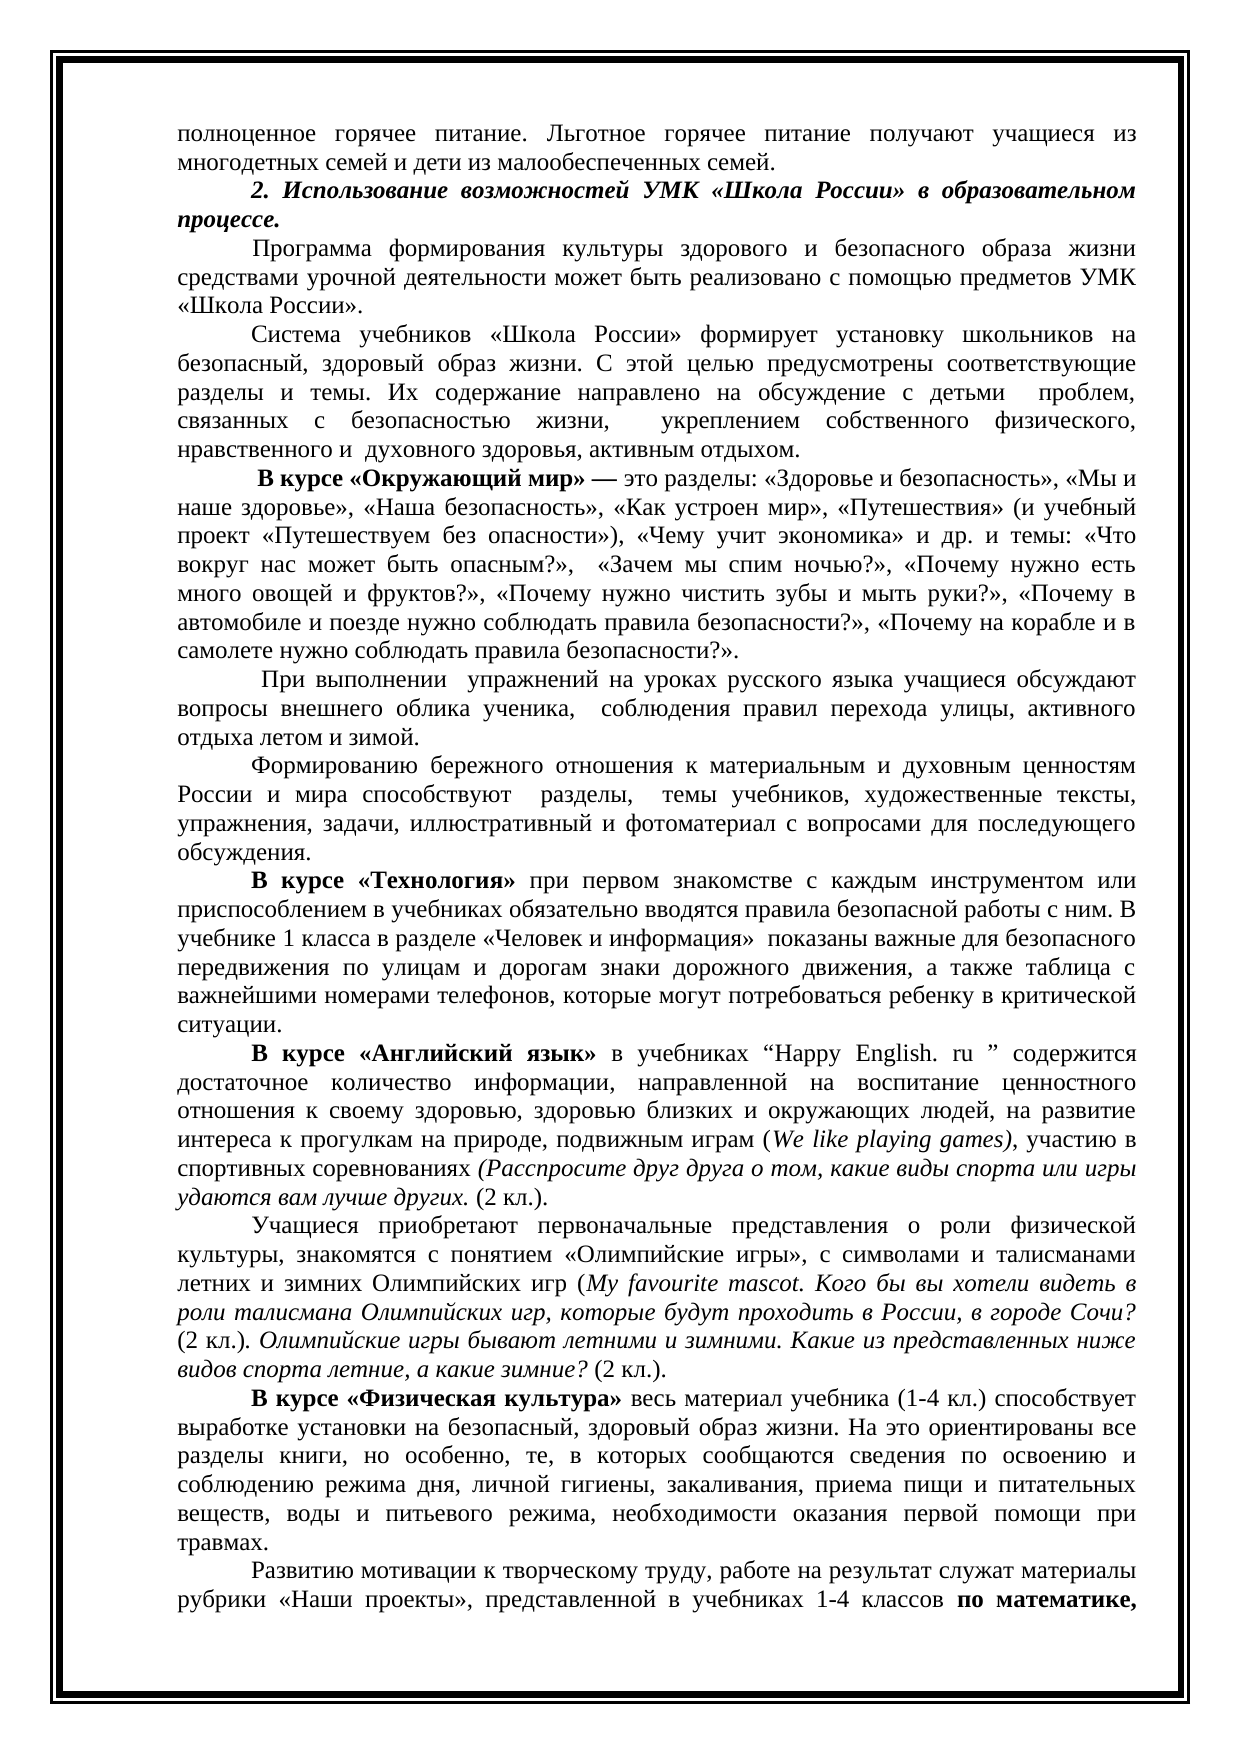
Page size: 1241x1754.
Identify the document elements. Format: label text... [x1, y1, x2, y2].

text В курсе «Окружающий мир» — это разделы: «Здоровье и безопасность», «Мы и наше здоровье», «Наша безопасность», «Как устроен мир», «Путешествия» (и учебный проект «Путешествуем без опасности»), «Чему учит экономика» и др. и темы: «Что вокруг нас может быть опасным?», «Зачем мы спим ночью?», «Почему нужно есть много овощей и фруктов?», «Почему нужно чистить зубы и мыть руки?», «Почему в автомобиле и поезде нужно соблюдать правила безопасности?», «Почему на корабле и в самолете нужно соблюдать правила безопасности?». [177, 463, 1137, 664]
text Программа формирования культуры здорового и безопасного образа жизни средствами урочной деятельности может быть реализовано с помощью предметов УМК «Школа России». [177, 233, 1137, 319]
text 2. Использование возможностей УМК «Школа России» в образовательном процессе. [177, 176, 1137, 233]
text В курсе «Физическая культура» весь материал учебника (1-4 кл.) способствует выработке установки на безопасный, здоровый образ жизни. На это ориентированы все разделы книги, но особенно, те, в которых сообщаются сведения по освоению и соблюдению режима дня, личной гигиены, закаливания, приема пищи и питательных веществ, воды и питьевого режима, необходимости оказания первой помощи при травмах. [177, 1383, 1137, 1556]
text Формированию бережного отношения к материальным и духовным ценностям России и мира способствуют разделы, темы учебников, художественные тексты, упражнения, задачи, иллюстративный и фотоматериал с вопросами для последующего обсуждения. [177, 751, 1137, 866]
text В курсе «Английский язык» в учебниках “Happy English. ru ” содержится достаточное количество информации, направленной на воспитание ценностного отношения к своему здоровью, здоровью близких и окружающих людей, на развитие интереса к прогулкам на природе, подвижным играм (We like playing games), участию в спортивных соревнованиях (Расспросите друг друга о том, какие виды спорта или игры удаются вам лучше других. (2 кл.). [177, 1038, 1137, 1211]
text В курсе «Технология» при первом знакомстве с каждым инструментом или приспособлением в учебниках обязательно вводятся правила безопасной работы с ним. В учебнике 1 класса в разделе «Человек и информация» показаны важные для безопасного передвижения по улицам и дорогам знаки дорожного движения, а также таблица с важнейшими номерами телефонов, которые могут потребоваться ребенку в критической ситуации. [177, 866, 1137, 1038]
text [177, 1556, 1137, 1613]
text При выполнении упражнений на уроках русского языка учащиеся обсуждают вопросы внешнего облика ученика, соблюдения правил перехода улицы, активного отдыха летом и зимой. [177, 664, 1137, 751]
text Система учебников «Школа России» формирует установку школьников на безопасный, здоровый образ жизни. С этой целью предусмотрены соответствующие разделы и темы. Их содержание направлено на обсуждение с детьми проблем, связанных с безопасностью жизни, укреплением собственного физического, нравственного и духовного здоровья, активным отдыхом. [177, 319, 1137, 463]
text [177, 118, 1137, 176]
text Учащиеся приобретают первоначальные представления о роли физической культуры, знакомятся с понятием «Олимпийские игры», с символами и талисманами летних и зимних Олимпийских игр (My favourite mascot. Кого бы вы хотели видеть в роли талисмана Олимпийских игр, которые будут проходить в России, в городе Сочи? (2 кл.). Олимпийские игры бывают летними и зимними. Какие из представленных ниже видов спорта летние, а какие зимние? (2 кл.). [177, 1211, 1137, 1383]
